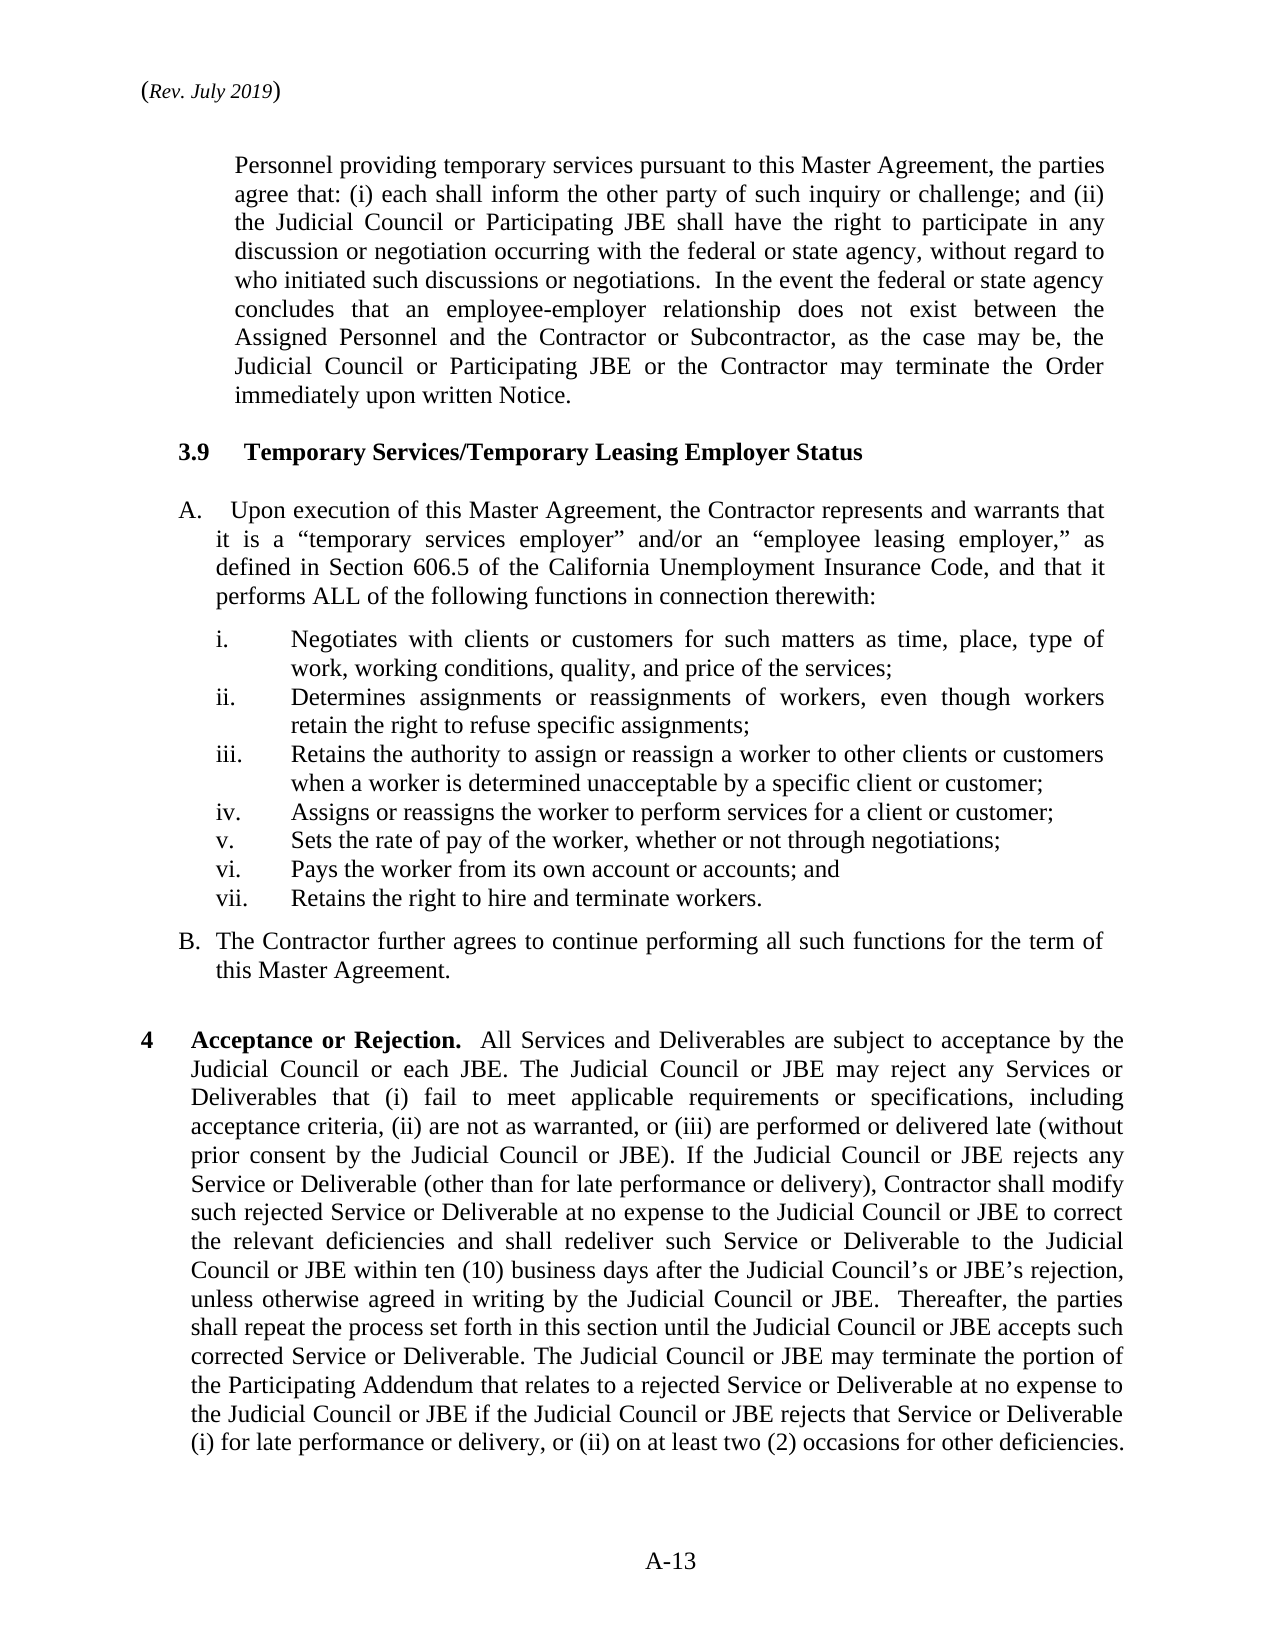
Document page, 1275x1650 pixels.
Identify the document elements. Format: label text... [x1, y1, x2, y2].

list Acceptance or Rejection. All Services and Deliverables are subject to acceptance by the Judicial Council or each JBE. The Judicial Council or JBE may reject any Services or Deliverables that (i) fail to meet applicable requirements or specifications, including acceptance criteria, (ii) are not as warranted, or (iii) are performed or delivered late (without prior consent by the Judicial Council or JBE). If the Judicial Council or JBE rejects any Service or Deliverable (other than for late performance or delivery), Contractor shall modify such rejected Service or Deliverable at no expense to the Judicial Council or JBE to correct the relevant deficiencies and shall redeliver such Service or Deliverable to the Judicial Council or JBE within ten (10) business days after the Judicial Council’s or JBE’s rejection, unless otherwise agreed in writing by the Judicial Council or JBE. Thereafter, the parties shall repeat the process set forth in this section until the Judicial Council or JBE accepts such corrected Service or Deliverable. The Judicial Council or JBE may terminate the portion of the Participating Addendum that relates to a rejected Service or Deliverable at no expense to the Judicial Council or JBE if the Judicial Council or JBE rejects that Service or Deliverable (i) for late performance or delivery, or (ii) on at least two (2) occasions for other deficiencies. [141, 1025, 1125, 1483]
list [178, 150, 1106, 409]
list Sets the rate of pay of the worker, whether or not through negotiations; [216, 826, 1106, 854]
list Upon execution of this Master Agreement, the Contractor represents and warrants that it is a “temporary services employer” and/or an “employee leasing employer,” as defined in Section 606.5 of the California Unemployment Insurance Code, and that it performs ALL of the following functions in connection therewith: [178, 495, 1106, 610]
list Retains the right to hire and terminate workers. [216, 883, 1106, 912]
list Determines assignments or reassignments of workers, even though workers retain the right to refuse specific assignments; [216, 682, 1106, 739]
list Temporary Services/Temporary Leasing Employer Status [178, 437, 1125, 466]
list Pays the worker from its own account or accounts; and [216, 854, 1106, 883]
list Assigns or reassigns the worker to perform services for a client or customer; [216, 797, 1106, 826]
list The Contractor further agrees to continue performing all such functions for the term of this Master Agreement. [178, 926, 1106, 984]
list Negotiates with clients or customers for such matters as time, place, type of work, working conditions, quality, and price of the services; [216, 624, 1106, 682]
list Retains the authority to assign or reassign a worker to other clients or customers when a worker is determined unacceptable by a specific client or customer; [216, 739, 1106, 797]
